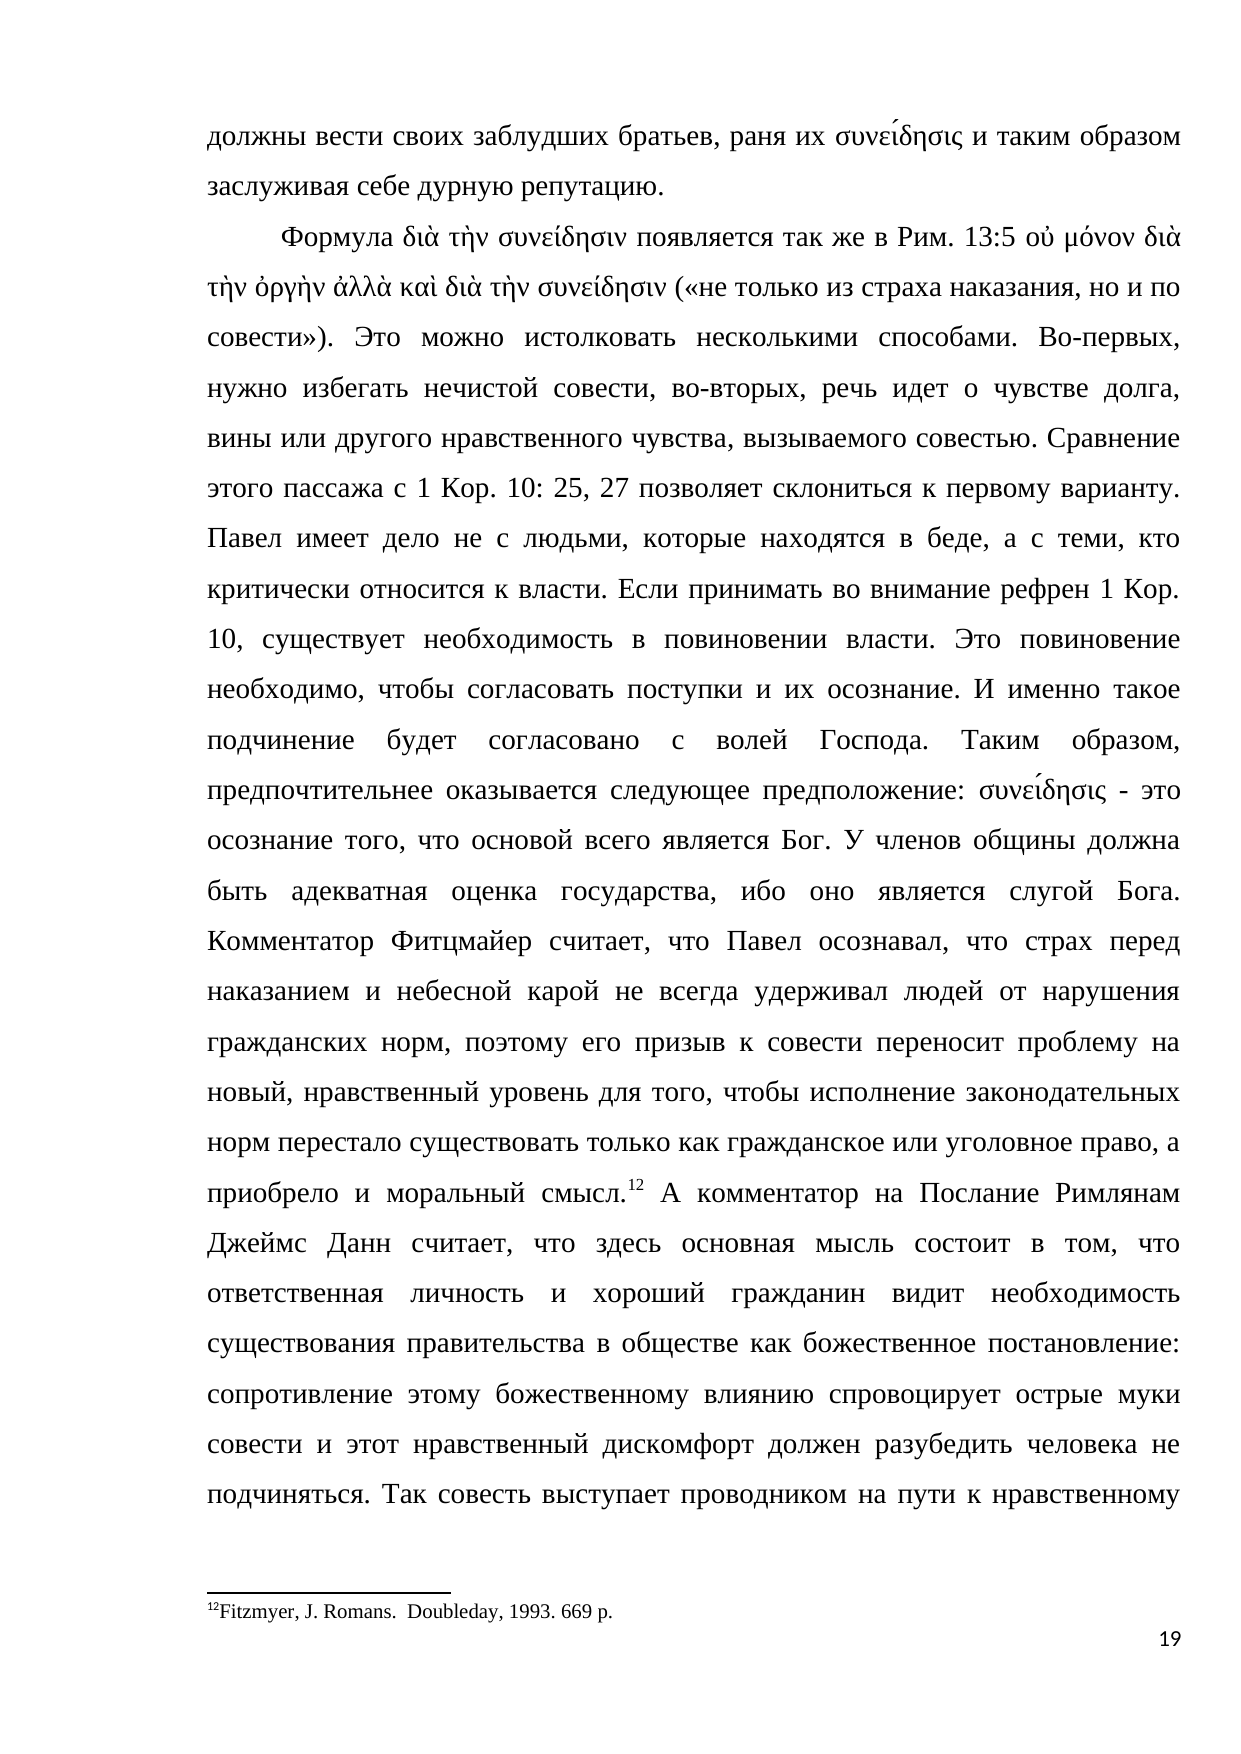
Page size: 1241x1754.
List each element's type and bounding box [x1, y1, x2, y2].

text [207, 118, 1181, 202]
text [207, 219, 1181, 1510]
